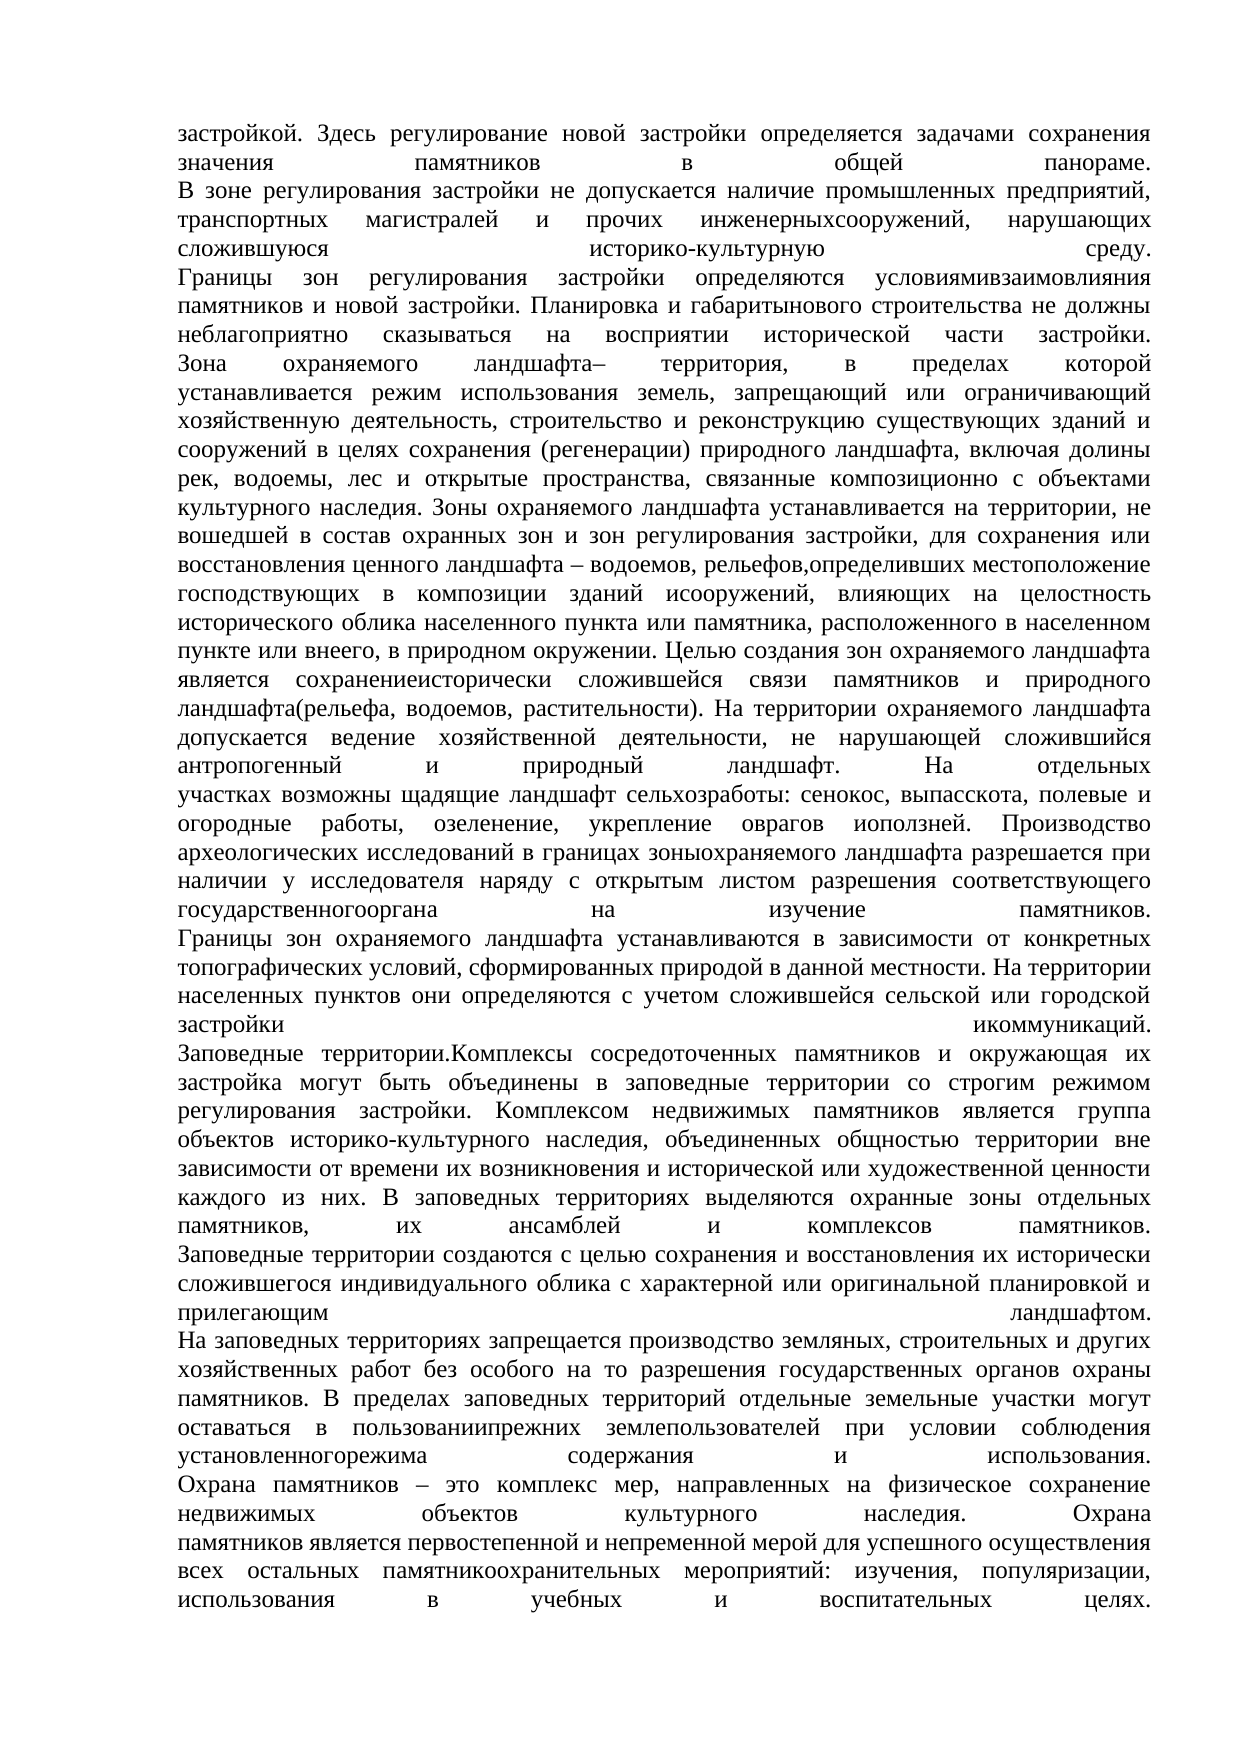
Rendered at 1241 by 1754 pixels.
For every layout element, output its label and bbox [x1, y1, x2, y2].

text [177, 118, 1152, 1613]
